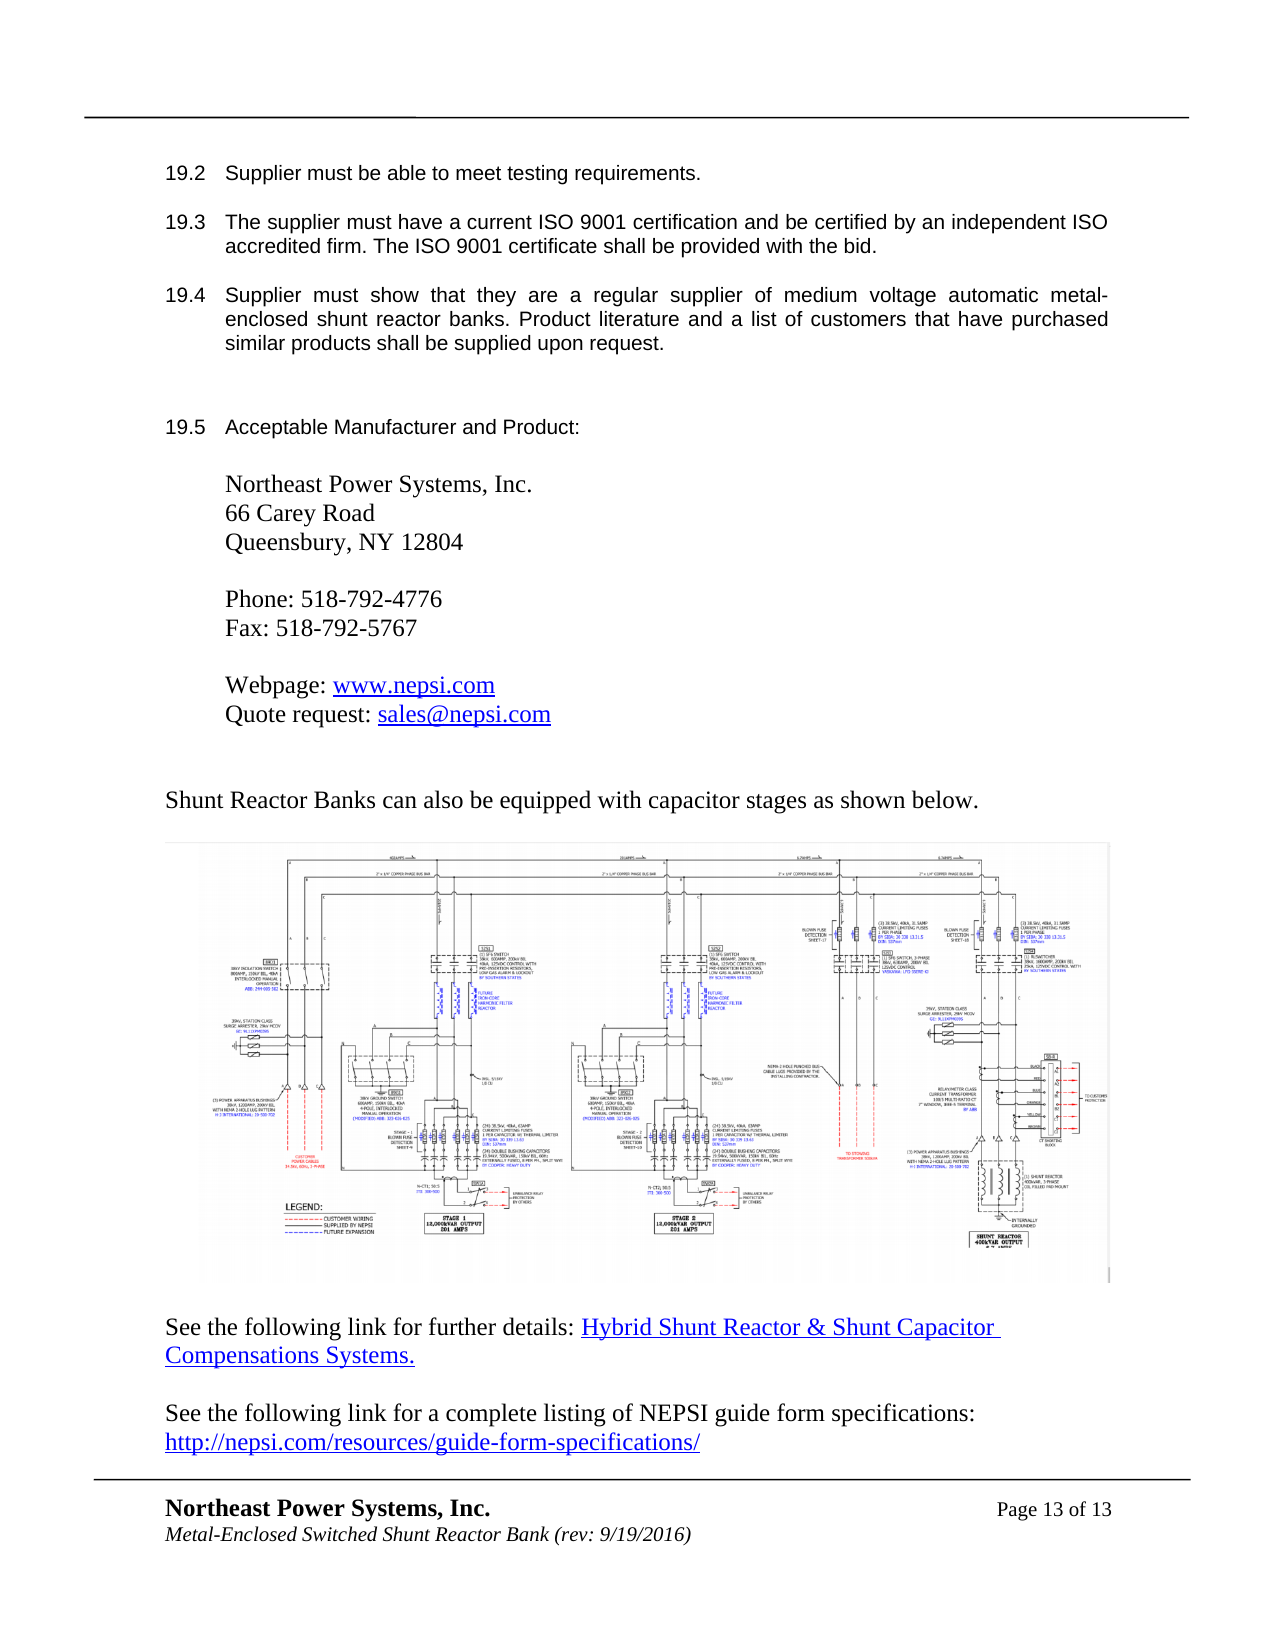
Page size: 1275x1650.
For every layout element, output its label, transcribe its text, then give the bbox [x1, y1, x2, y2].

subtitle Supplier must be able to meet testing requirements. [165, 161, 1110, 185]
subtitle Supplier must show that they are a regular supplier of medium voltage automatic metal-enclosed shunt reactor banks. Product literature and a list of customers that have purchased similar products shall be supplied upon request. [165, 283, 1110, 355]
text Shunt Reactor Banks can also be equipped with capacitor stages as shown below. [165, 785, 1110, 814]
text See the following link for further details: Hybrid Shunt Reactor & Shunt Capacitor Compensations Systems. [165, 1312, 1110, 1369]
text Queensbury, NY 12804 [225, 527, 1110, 555]
text Webpage: www.nepsi.com [225, 670, 1110, 699]
text Quote request: sales@nepsi.com [225, 699, 1110, 728]
text Phone: 518-792-4776 [225, 584, 1110, 613]
text See the following link for a complete listing of NEPSI guide form specifications: http://nepsi.com/resources/guide-form-specifications/ [165, 1398, 1110, 1456]
text Northeast Power Systems, Inc. [225, 469, 1110, 498]
subtitle Acceptable Manufacturer and Product: [165, 415, 1110, 439]
text Fax: 518-792-5767 [225, 613, 1110, 642]
picture [165, 842, 1111, 1283]
text 66 Carey Road [225, 498, 1110, 527]
subtitle The supplier must have a current ISO 9001 certification and be certified by an independent ISO accredited firm. The ISO 9001 certificate shall be provided with the bid. [165, 210, 1110, 258]
